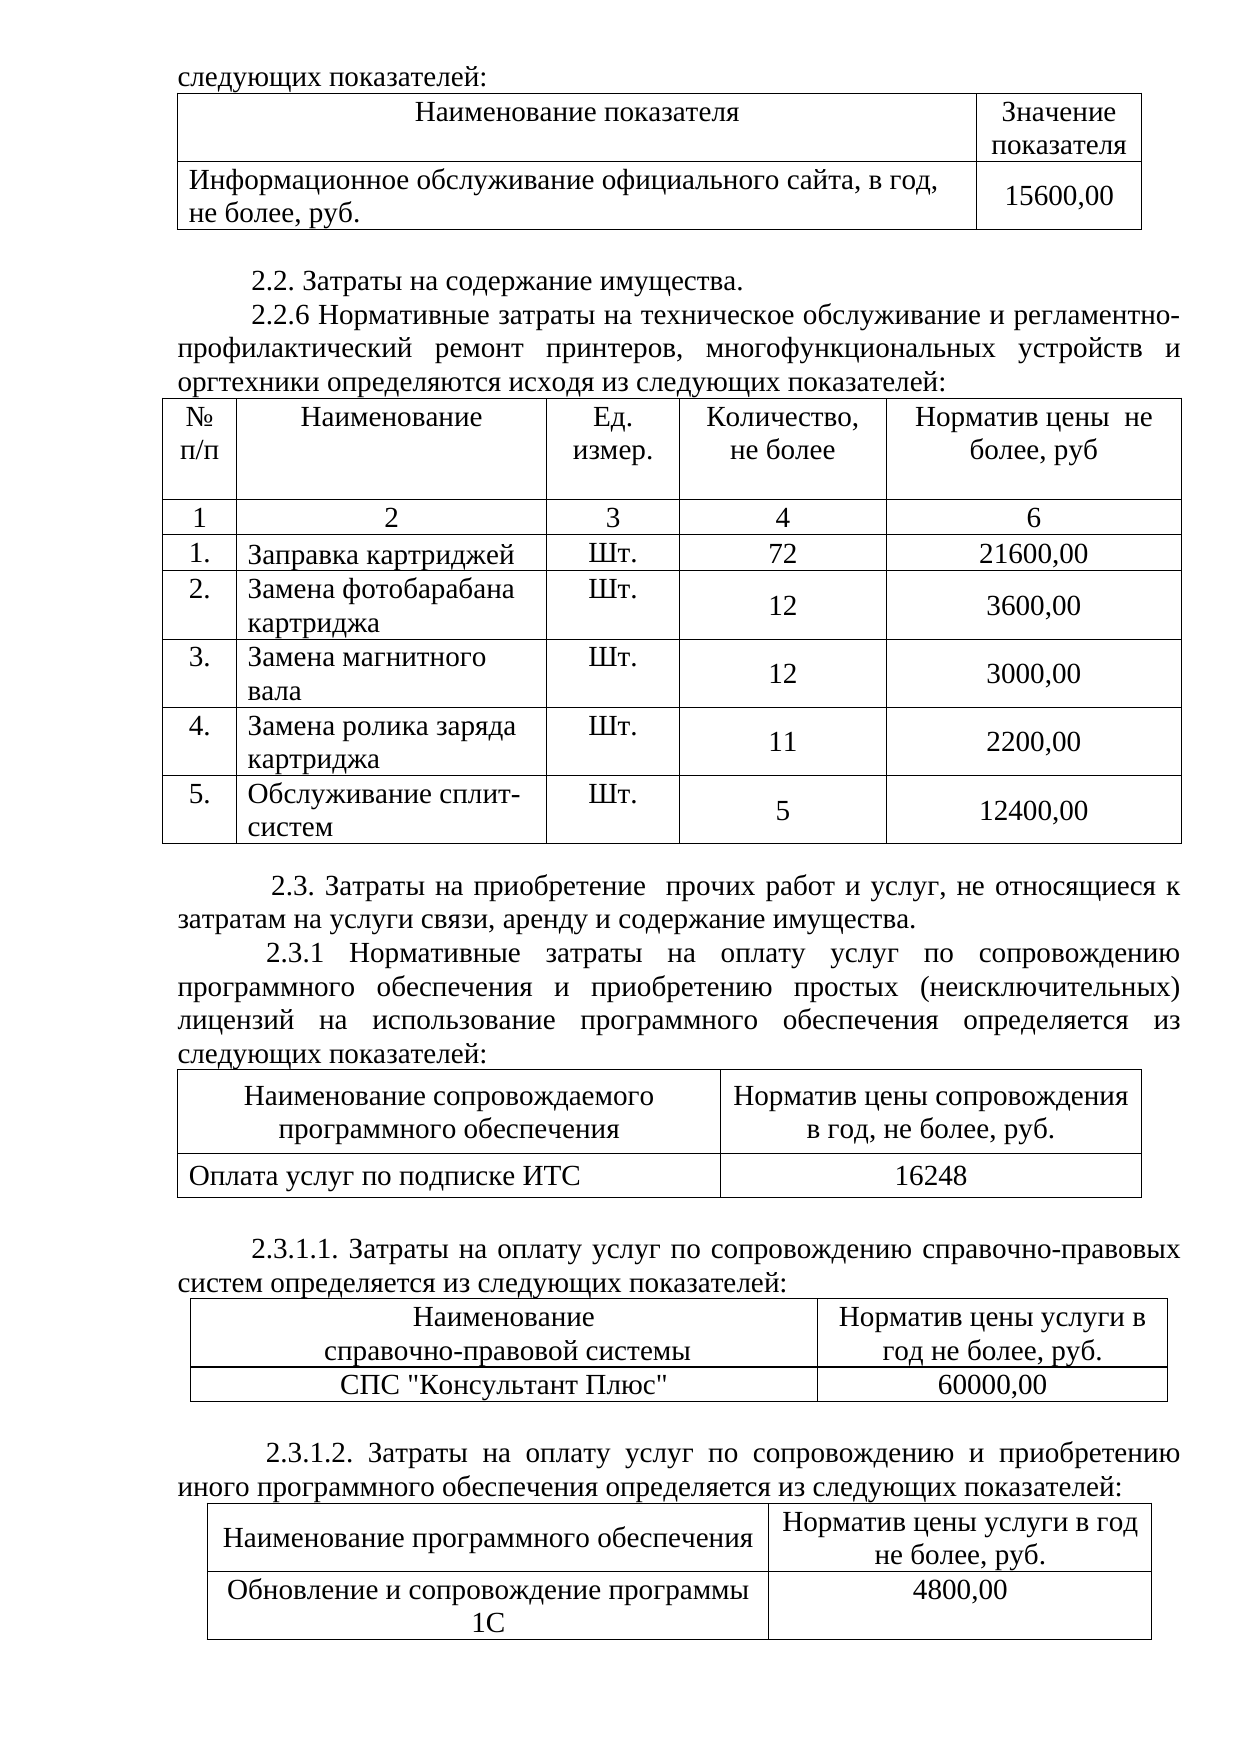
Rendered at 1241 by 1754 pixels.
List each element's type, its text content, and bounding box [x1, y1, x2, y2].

table_cell Шт. [547, 776, 679, 843]
text 2.3. Затраты на приобретение прочих работ и услуг, не относящиеся к затратам на услуги связи, аренду и содержание имущества. [177, 868, 1181, 935]
table_cell 15600,00 [977, 162, 1141, 229]
text 2.2.6 Нормативные затраты на техническое обслуживание и регламентно-профилактический ремонт принтеров, многофункциональных устройств и оргтехники определяются исходя из следующих показателей: [177, 297, 1181, 398]
table_cell 4 [680, 500, 886, 534]
table_cell 60000,00 [818, 1368, 1167, 1401]
table_cell 11 [680, 708, 886, 775]
table_header Количество, не более [680, 399, 886, 499]
table_cell 2 [237, 500, 546, 534]
table_header Наименование справочно-правовой системы [191, 1299, 817, 1366]
table_header № п/п [163, 399, 236, 499]
table_cell Шт. [547, 640, 679, 707]
table_cell 3000,00 [887, 640, 1181, 707]
table_cell 5. [163, 776, 236, 843]
table_cell 1. [163, 535, 236, 570]
table_cell Шт. [547, 535, 679, 570]
table_cell 1 [163, 500, 236, 534]
text 2.2. Затраты на содержание имущества. [177, 263, 1181, 297]
table_header Наименование сопровождаемого программного обеспечения [178, 1070, 720, 1153]
table_cell 16248 [721, 1154, 1141, 1197]
table_header Ед. измер. [547, 399, 679, 499]
table_header Норматив цены услуги в год не более, руб. [818, 1299, 1167, 1366]
table_cell Обновление и сопровождение программы 1С [208, 1572, 768, 1639]
table_header Норматив цены не более, руб [887, 399, 1181, 499]
table_cell Замена ролика заряда картриджа [237, 708, 546, 775]
table_cell 12400,00 [887, 776, 1181, 843]
table_cell Заправка картриджей [237, 535, 546, 570]
table_header Наименование [237, 399, 546, 499]
table_cell 6 [887, 500, 1181, 534]
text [177, 59, 1181, 93]
table_cell 12 [680, 571, 886, 638]
table_cell 72 [680, 535, 886, 570]
table_cell 4. [163, 708, 236, 775]
table_cell 3 [547, 500, 679, 534]
table_header Наименование показателя [178, 94, 976, 161]
table_cell 2. [163, 571, 236, 638]
table_header Наименование программного обеспечения [208, 1504, 768, 1571]
table_header Норматив цены сопровождения в год, не более, руб. [721, 1070, 1141, 1153]
table_cell 21600,00 [887, 535, 1181, 570]
table_cell Шт. [547, 708, 679, 775]
text 2.3.1.2. Затраты на оплату услуг по сопровождению и приобретению иного программного обеспечения определяется из следующих показателей: [177, 1436, 1181, 1503]
table_cell Информационное обслуживание официального сайта, в год, не более, руб. [178, 162, 976, 229]
table_cell Оплата услуг по подписке ИТС [178, 1154, 720, 1197]
table_cell 12 [680, 640, 886, 707]
table_cell 5 [680, 776, 886, 843]
table_cell 3600,00 [887, 571, 1181, 638]
table_cell 4800,00 [769, 1572, 1151, 1639]
table_cell Обслуживание сплит-систем [237, 776, 546, 843]
text 2.3.1 Нормативные затраты на оплату услуг по сопровождению программного обеспечения и приобретению простых (неисключительных) лицензий на использование программного обеспечения определяется из следующих показателей: [177, 935, 1181, 1069]
table_header Значение показателя [977, 94, 1141, 161]
text 2.3.1.1. Затраты на оплату услуг по сопровождению справочно-правовых систем определяется из следующих показателей: [177, 1231, 1181, 1298]
table_cell 2200,00 [887, 708, 1181, 775]
table_cell Замена фотобарабана картриджа [237, 571, 546, 638]
table_cell СПС "Консультант Плюс" [191, 1368, 817, 1401]
table_cell 3. [163, 640, 236, 707]
table_cell Шт. [547, 571, 679, 638]
table_header Норматив цены услуги в год не более, руб. [769, 1504, 1151, 1571]
table_cell Замена магнитного вала [237, 640, 546, 707]
